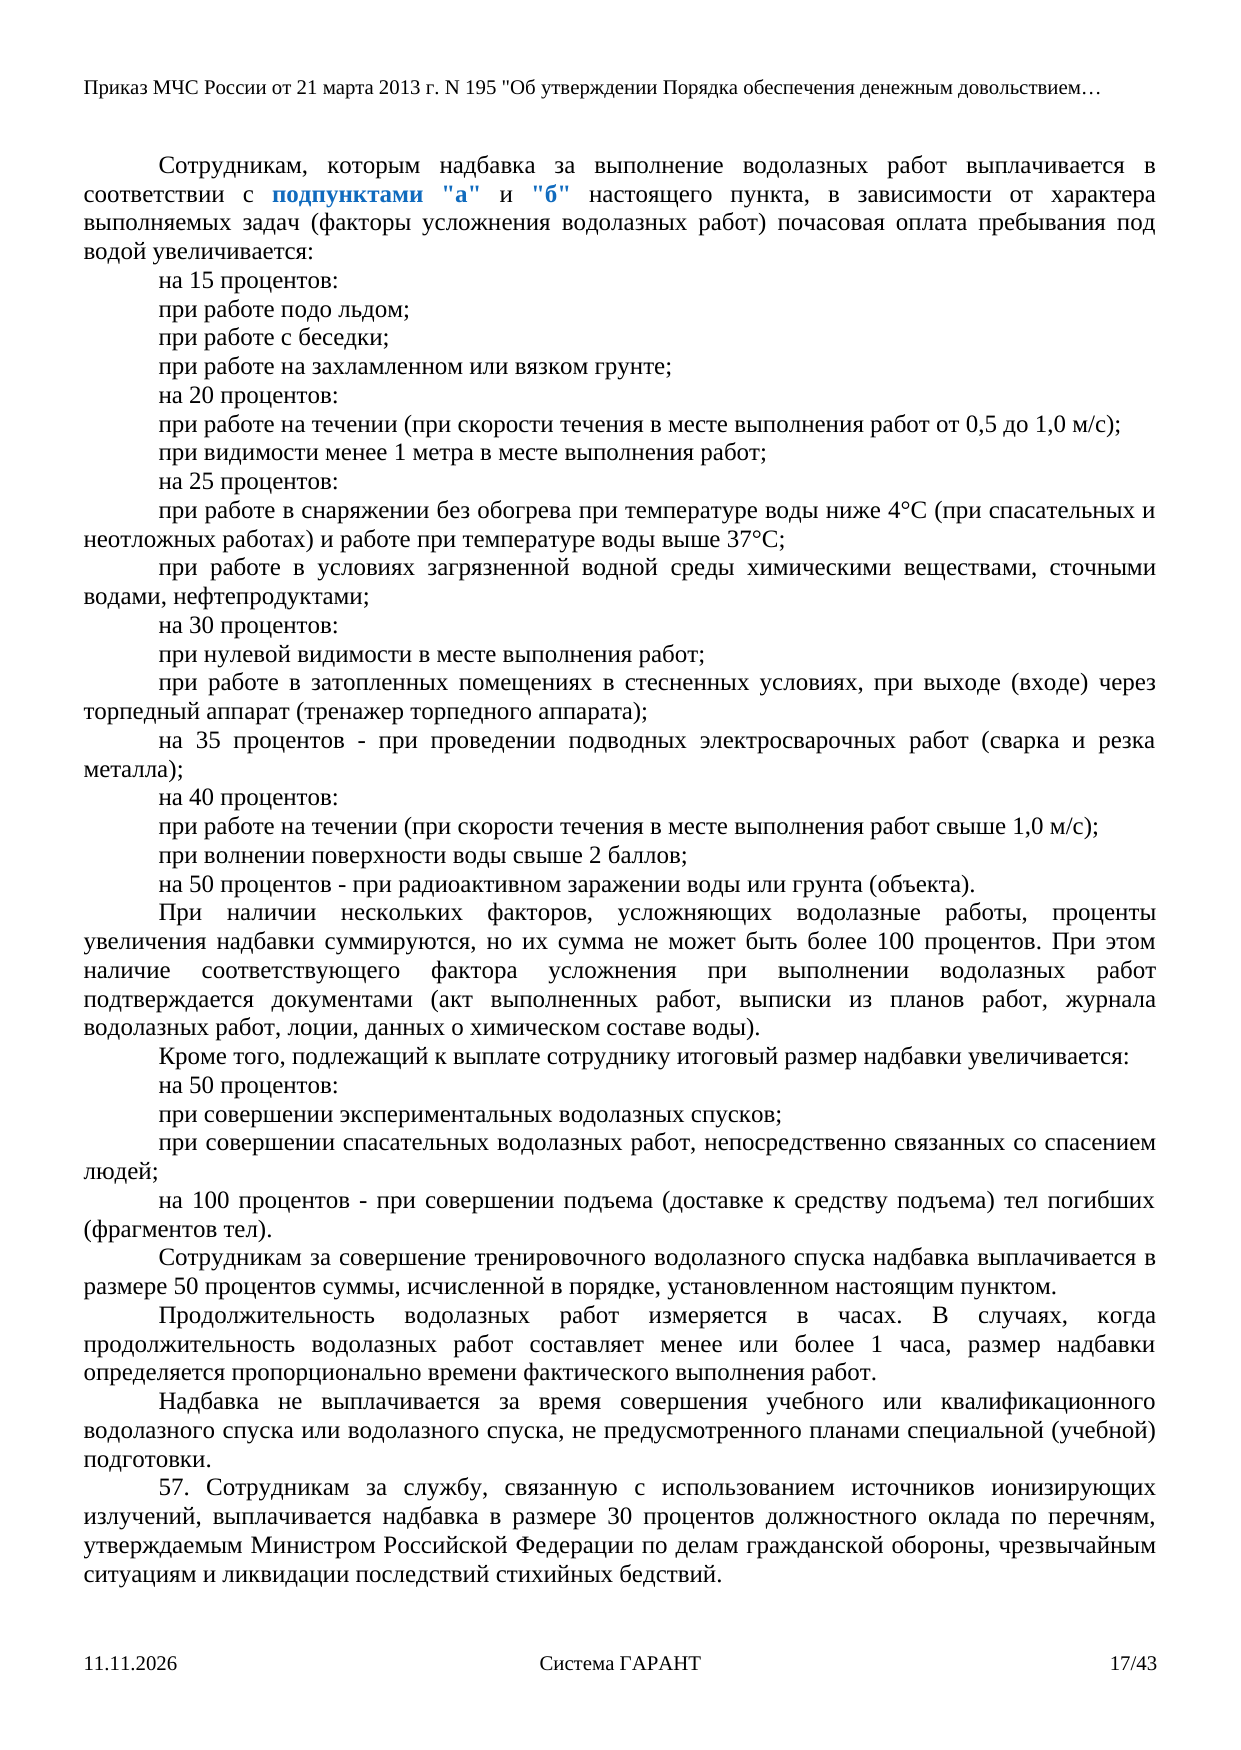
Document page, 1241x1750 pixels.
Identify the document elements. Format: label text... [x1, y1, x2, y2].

text При наличии нескольких факторов, усложняющих водолазные работы, проценты увеличения надбавки суммируются, но их сумма не может быть более 100 процентов. При этом наличие соответствующего фактора усложнения при выполнении водолазных работ подтверждается документами (акт выполненных работ, выписки из планов работ, журнала водолазных работ, лоции, данных о химическом составе воды). [83, 897, 1157, 1041]
text при работе в снаряжении без обогрева при температуре воды ниже 4°С (при спасательных и неотложных работах) и работе при температуре воды выше 37°С; [83, 495, 1157, 552]
text Надбавка не выплачивается за время совершения учебного или квалификационного водолазного спуска или водолазного спуска, не предусмотренного планами специальной (учебной) подготовки. [83, 1386, 1157, 1472]
text Продолжительность водолазных работ измеряется в часах. В случаях, когда продолжительность водолазных работ составляет менее или более 1 часа, размер надбавки определяется пропорционально времени фактического выполнения работ. [83, 1300, 1157, 1386]
text Сотрудникам за совершение тренировочного водолазного спуска надбавка выплачивается в размере 50 процентов суммы, исчисленной в порядке, установленном настоящим пунктом. [83, 1242, 1157, 1300]
text на 50 процентов: [83, 1070, 1157, 1099]
text 57. Сотрудникам за службу, связанную с использованием источников ионизирующих излучений, выплачивается надбавка в размере 30 процентов должностного оклада по перечням, утверждаемым Министром Российской Федерации по делам гражданской обороны, чрезвычайным ситуациям и ликвидации последствий стихийных бедствий. [83, 1472, 1157, 1587]
text на 20 процентов: [83, 380, 1157, 409]
text при работе на течении (при скорости течения в месте выполнения работ свыше 1,0 м/с); [83, 811, 1157, 840]
text на 15 процентов: [83, 265, 1157, 294]
text при видимости менее 1 метра в месте выполнения работ; [83, 437, 1157, 466]
text на 40 процентов: [83, 782, 1157, 811]
text при волнении поверхности воды свыше 2 баллов; [83, 840, 1157, 869]
text при работе подо льдом; [83, 294, 1157, 322]
text при нулевой видимости в месте выполнения работ; [83, 639, 1157, 667]
text при работе в затопленных помещениях в стесненных условиях, при выходе (входе) через торпедный аппарат (тренажер торпедного аппарата); [83, 667, 1157, 725]
text при работе на захламленном или вязком грунте; [83, 351, 1157, 380]
text на 30 процентов: [83, 610, 1157, 639]
text Сотрудникам, которым надбавка за выполнение водолазных работ выплачивается в соответствии с подпунктами "а" и "б" настоящего пункта, в зависимости от характера выполняемых задач (факторы усложнения водолазных работ) почасовая оплата пребывания под водой увеличивается: [83, 150, 1157, 265]
text при работе с беседки; [83, 322, 1157, 351]
text на 35 процентов - при проведении подводных электросварочных работ (сварка и резка металла); [83, 725, 1157, 782]
text на 25 процентов: [83, 466, 1157, 495]
text на 50 процентов - при радиоактивном заражении воды или грунта (объекта). [83, 869, 1157, 897]
text при работе в условиях загрязненной водной среды химическими веществами, сточными водами, нефтепродуктами; [83, 552, 1157, 610]
text при совершении экспериментальных водолазных спусков; [83, 1099, 1157, 1127]
text при совершении спасательных водолазных работ, непосредственно связанных со спасением людей; [83, 1127, 1157, 1185]
text на 100 процентов - при совершении подъема (доставке к средству подъема) тел погибших (фрагментов тел). [83, 1185, 1157, 1242]
text Кроме того, подлежащий к выплате сотруднику итоговый размер надбавки увеличивается: [83, 1041, 1157, 1070]
text при работе на течении (при скорости течения в месте выполнения работ от 0,5 до 1,0 м/с); [83, 409, 1157, 437]
